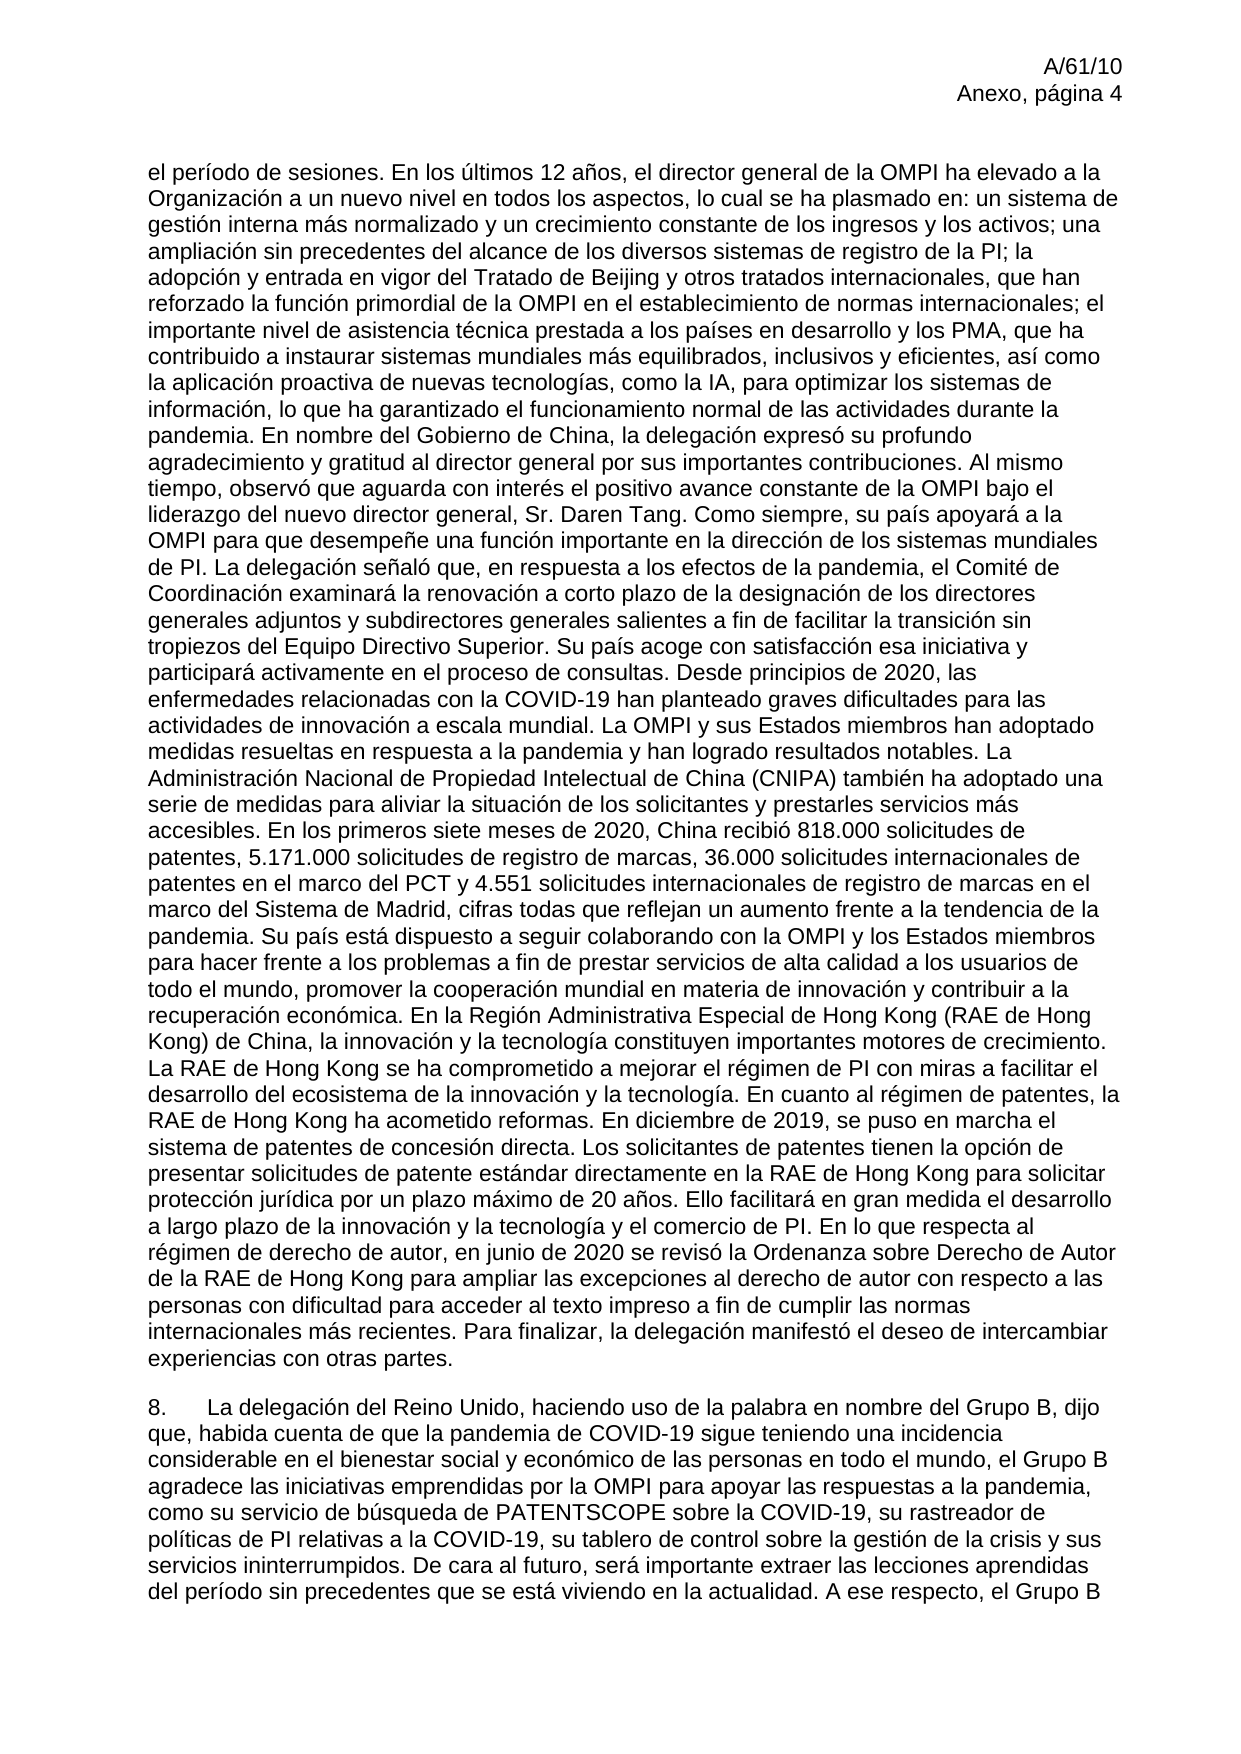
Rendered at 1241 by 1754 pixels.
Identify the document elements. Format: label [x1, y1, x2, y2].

text [148, 158, 1122, 1371]
text [148, 1394, 1122, 1604]
